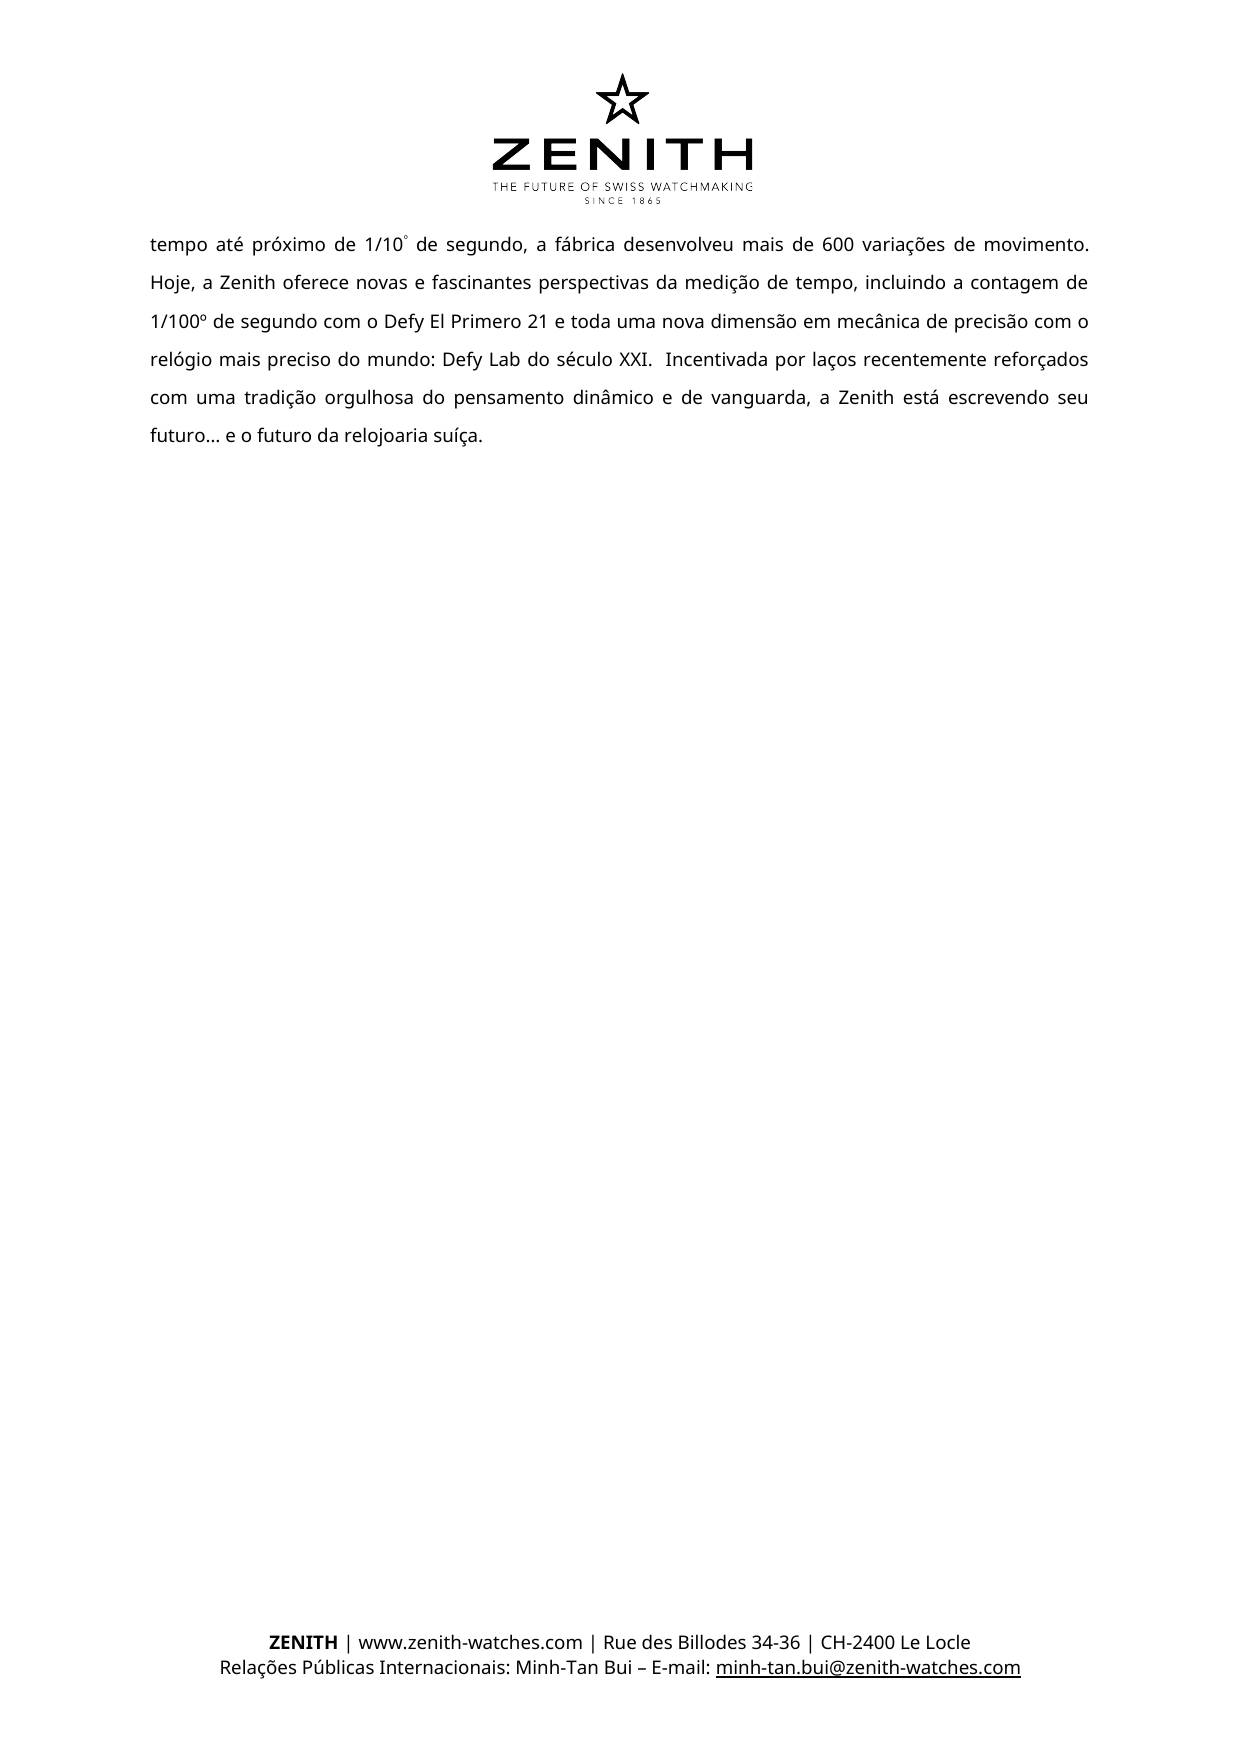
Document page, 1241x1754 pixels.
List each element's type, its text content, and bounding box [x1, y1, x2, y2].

picture [492, 73, 753, 204]
